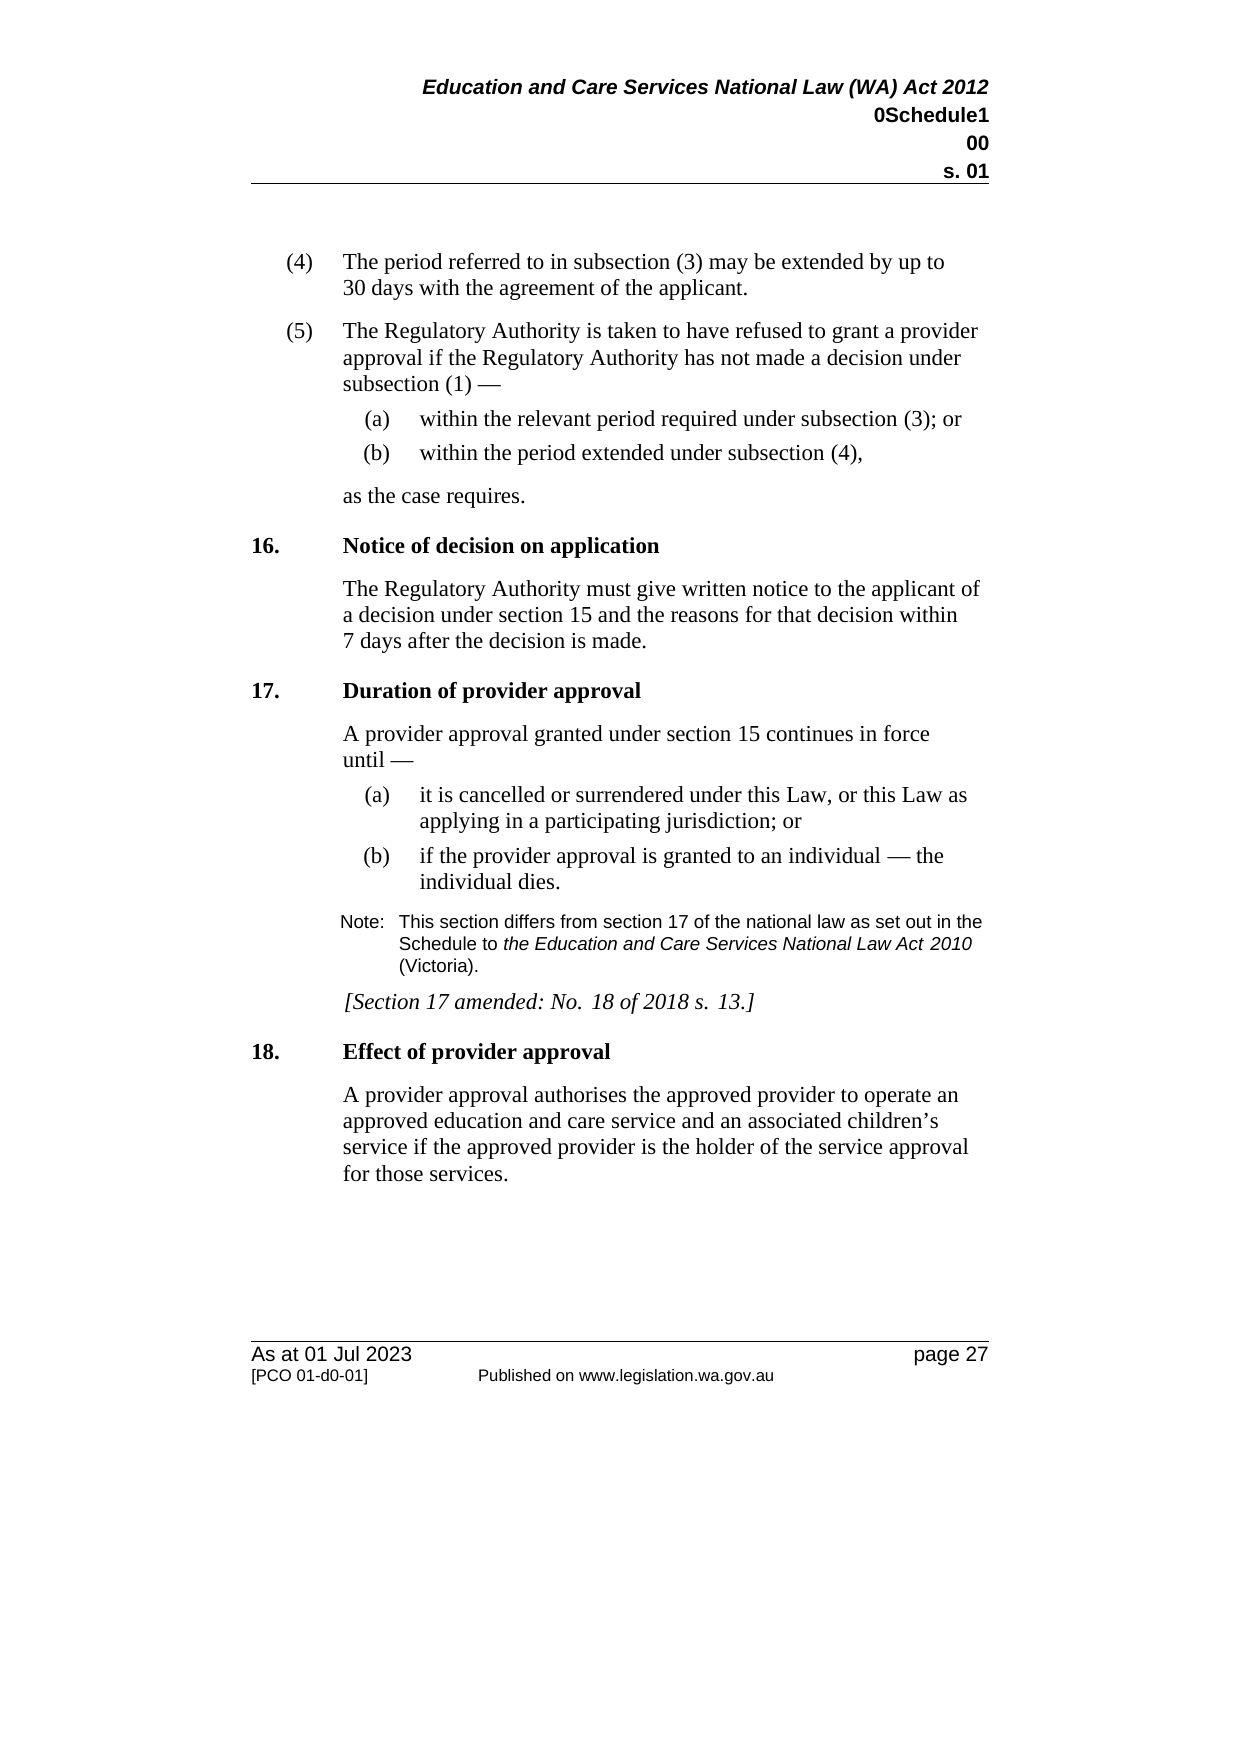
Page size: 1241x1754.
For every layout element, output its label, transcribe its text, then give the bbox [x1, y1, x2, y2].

text (4) The period referred to in subsection (3) may be extended by up to 30 days with the agreement of the applicant. [251, 248, 989, 301]
text A provider approval authorises the approved provider to operate an approved education and care service and an associated children’s service if the approved provider is the holder of the service approval for those services. [251, 1081, 989, 1186]
subtitle 18. Effect of provider approval [251, 1038, 989, 1064]
subtitle 17. Duration of provider approval [251, 677, 989, 703]
subtitle 16. Notice of decision on application [251, 532, 989, 558]
text (5) The Regulatory Authority is taken to have refused to grant a provider approval if the Regulatory Authority has not made a decision under subsection (1) — [251, 317, 989, 396]
text The Regulatory Authority must give written notice to the applicant of a decision under section 15 and the reasons for that decision within 7 days after the decision is made. [251, 575, 989, 654]
text A provider approval granted under section 15 continues in force until — [251, 720, 989, 772]
text Note: This section differs from section 17 of the national law as set out in the Schedule to the Education and Care Services National Law Act 2010 (Victoria). [161, 911, 989, 976]
text as the case requires. [251, 482, 989, 509]
text (b) within the period extended under subsection (4), [251, 439, 989, 466]
text [Section 17 amended: No. 18 of 2018 s. 13.] [251, 988, 989, 1015]
text (a) it is cancelled or surrendered under this Law, or this Law as applying in a participating jurisdiction; or [251, 781, 989, 833]
text (a) within the relevant period required under subsection (3); or [251, 405, 989, 431]
text (b) if the provider approval is granted to an individual — the individual dies. [251, 842, 989, 894]
